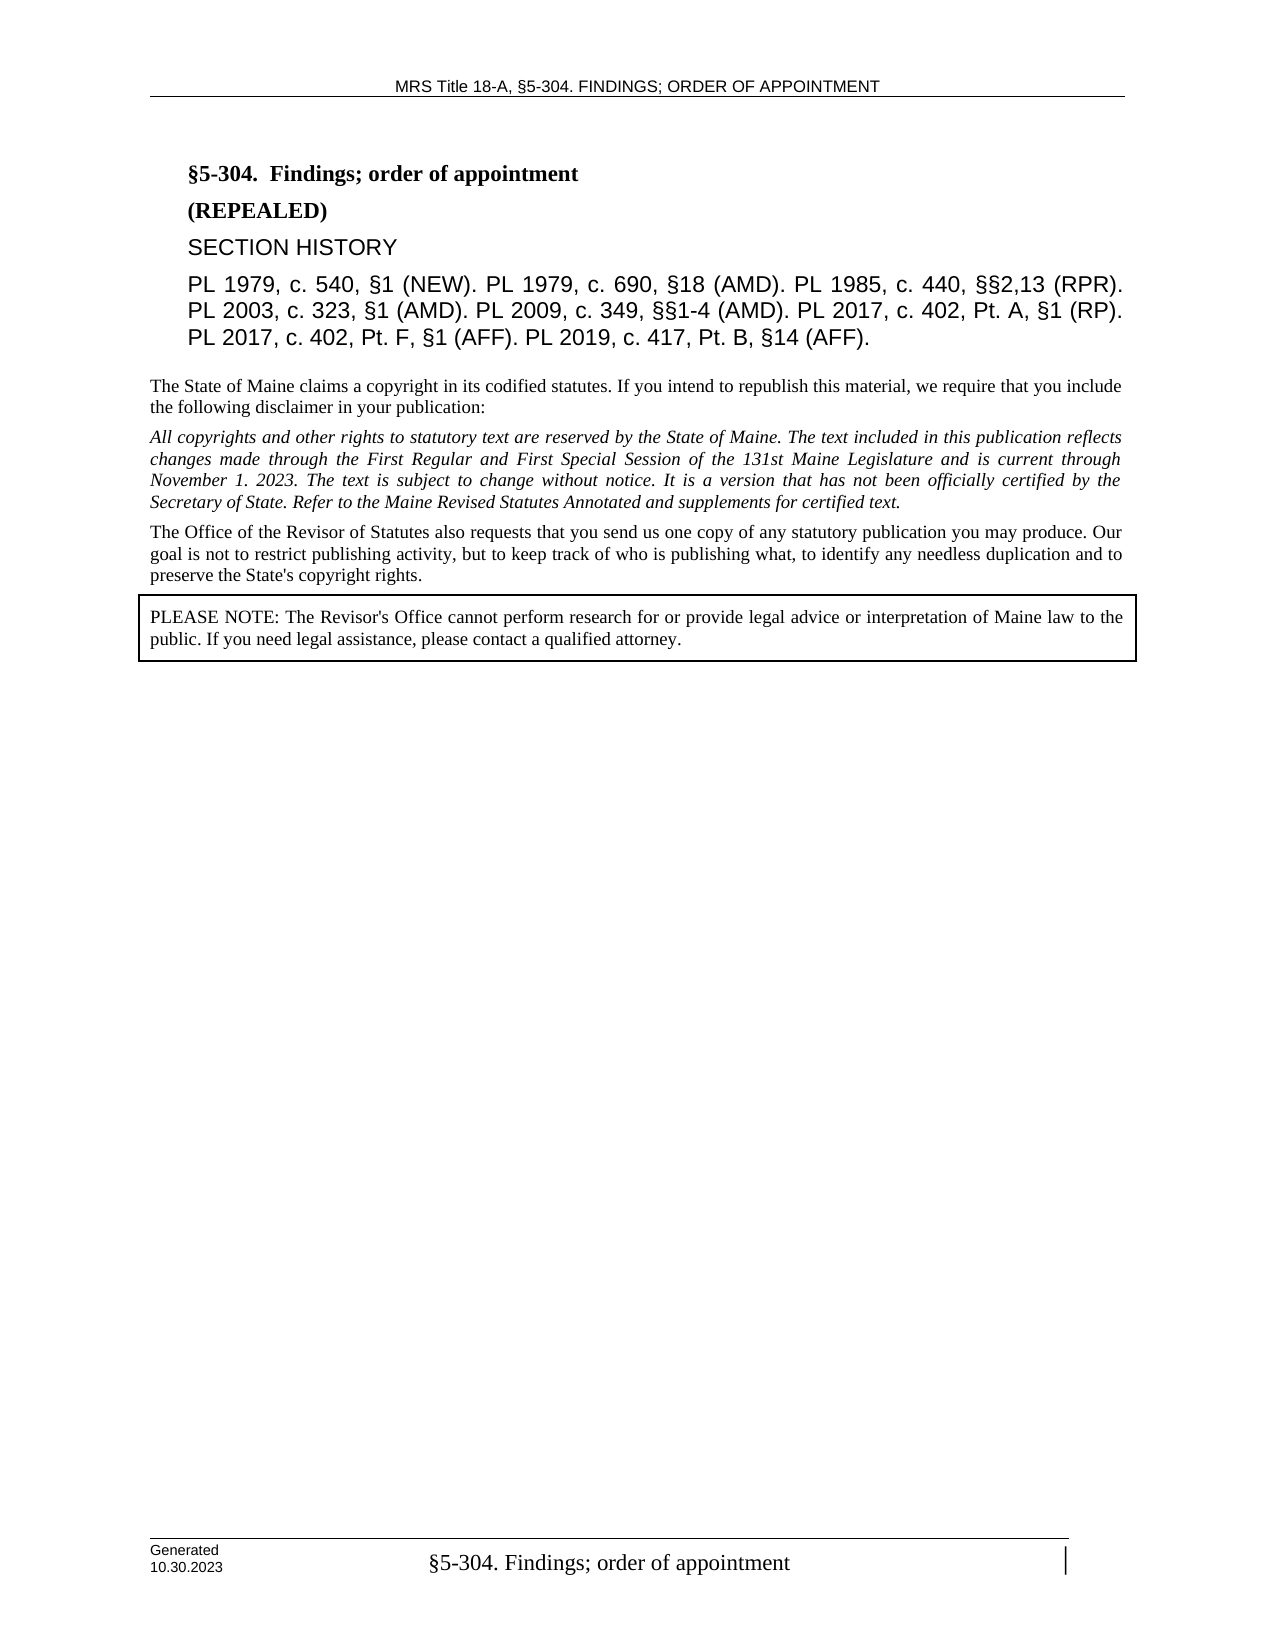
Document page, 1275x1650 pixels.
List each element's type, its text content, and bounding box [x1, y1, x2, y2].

text §5-304. Findings; order of appointment [187, 160, 1125, 187]
text All copyrights and other rights to statutory text are reserved by the State of Maine. The text included in this publication reflects changes made through the First Regular and First Special Session of the 131st Maine Legislature and is current through November 1. 2023 . The text is subject to change without notice. It is a version that has not been officially certified by the Secretary of State. Refer to the Maine Revised Statutes Annotated and supplements for certified text. [150, 426, 1125, 512]
text The State of Maine claims a copyright in its codified statutes. If you intend to republish this material, we require that you include the following disclaimer in your publication: [150, 375, 1125, 418]
text PLEASE NOTE: The Revisor's Office cannot perform research for or provide legal advice or interpretation of Maine law to the public. If you need legal assistance, please contact a qualified attorney. [140, 596, 1135, 660]
text SECTION HISTORY [187, 234, 1125, 260]
text (REPEALED) [187, 197, 1125, 223]
text PL 1979, c. 540, §1 (NEW). PL 1979, c. 690, §18 (AMD). PL 1985, c. 440, §§2,13 (RPR). PL 2003, c. 323, §1 (AMD). PL 2009, c. 349, §§1-4 (AMD). PL 2017, c. 402, Pt. A, §1 (RP). PL 2017, c. 402, Pt. F, §1 (AFF). PL 2019, c. 417, Pt. B, §14 (AFF). [187, 271, 1125, 350]
text The Office of the Revisor of Statutes also requests that you send us one copy of any statutory publication you may produce. Our goal is not to restrict publishing activity, but to keep track of who is publishing what, to identify any needless duplication and to preserve the State's copyright rights. [150, 521, 1125, 586]
